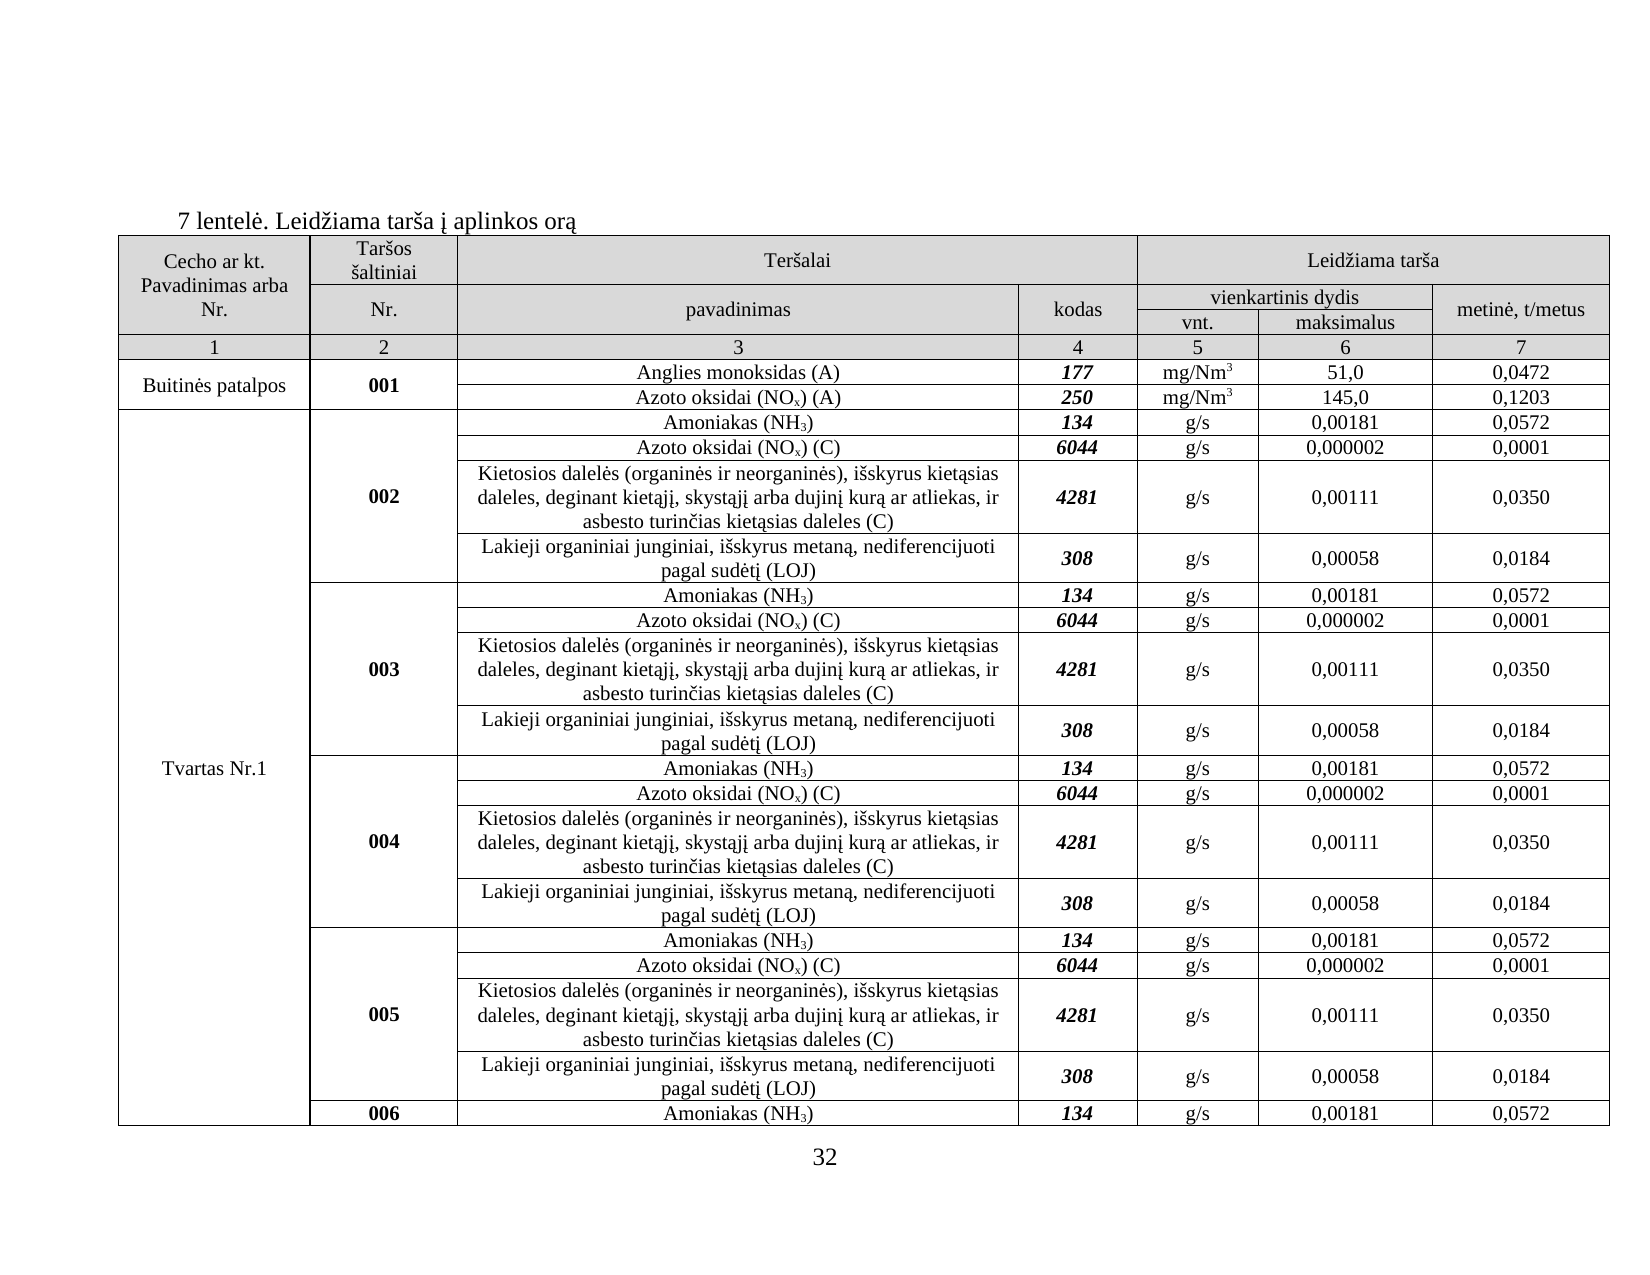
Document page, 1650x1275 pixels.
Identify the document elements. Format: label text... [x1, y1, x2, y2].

table_cell Azoto oksidai (NOx) (C) [458, 781, 1018, 805]
table_cell 5 [1138, 335, 1258, 359]
table_cell 0,00058 [1259, 879, 1432, 927]
table_cell 4281 [1019, 633, 1137, 705]
table_cell 0,00181 [1259, 1101, 1432, 1125]
table_cell 0,0350 [1433, 806, 1609, 878]
table_cell 0,1203 [1433, 385, 1609, 409]
table_cell Amoniakas (NH3) [458, 583, 1018, 607]
table_cell 0,000002 [1259, 608, 1432, 632]
table_cell 003 [311, 583, 457, 754]
table_cell 001 [311, 360, 457, 409]
table_cell Lakieji organiniai junginiai, išskyrus metaną, nediferencijuoti pagal sudėtį (LOJ) [458, 706, 1018, 754]
table_cell 0,0572 [1433, 756, 1609, 780]
table_cell 005 [311, 928, 457, 1100]
table_cell vienkartinis dydis [1138, 285, 1432, 309]
table_cell 6044 [1019, 953, 1137, 977]
table_cell 6 [1259, 335, 1432, 359]
table_cell Lakieji organiniai junginiai, išskyrus metaną, nediferencijuoti pagal sudėtį (LOJ) [458, 534, 1018, 582]
table_cell g/s [1138, 879, 1258, 927]
table_cell g/s [1138, 979, 1258, 1051]
table_cell 0,0572 [1433, 583, 1609, 607]
text 7 lentelė. Leidžiama tarša į aplinkos orą [118, 206, 1532, 235]
table_cell 0,00111 [1259, 633, 1432, 705]
table_cell g/s [1138, 633, 1258, 705]
table_cell 006 [311, 1101, 457, 1125]
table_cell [458, 979, 1018, 1051]
table_cell kodas [1019, 285, 1137, 334]
table_cell 0,00058 [1259, 534, 1432, 582]
table_cell Lakieji organiniai junginiai, išskyrus metaną, nediferencijuoti pagal sudėtį (LOJ) [458, 1052, 1018, 1100]
table_cell Azoto oksidai (NOx) (C) [458, 953, 1018, 977]
table_cell g/s [1138, 534, 1258, 582]
table_cell 0,0001 [1433, 608, 1609, 632]
table_cell Lakieji organiniai junginiai, išskyrus metaną, nediferencijuoti pagal sudėtį (LOJ) [458, 879, 1018, 927]
table_cell Anglies monoksidas (A) [458, 360, 1018, 384]
table_cell 0,0350 [1433, 461, 1609, 533]
table_cell 51,0 [1259, 360, 1432, 384]
table_cell 3 [458, 335, 1018, 359]
table_cell maksimalus [1259, 310, 1432, 334]
table_cell g/s [1138, 1052, 1258, 1100]
table_cell 0,0350 [1433, 633, 1609, 705]
table_cell 308 [1019, 879, 1137, 927]
table_cell Amoniakas (NH3) [458, 928, 1018, 952]
table_cell g/s [1138, 928, 1258, 952]
table_cell 0,0001 [1433, 953, 1609, 977]
table_cell mg/Nm3 [1138, 385, 1258, 409]
table_cell 0,0184 [1433, 1052, 1609, 1100]
table_cell 6044 [1019, 608, 1137, 632]
table_cell 0,0572 [1433, 410, 1609, 434]
table_cell g/s [1138, 583, 1258, 607]
table_cell g/s [1138, 608, 1258, 632]
table_header Teršalai [458, 236, 1137, 284]
table_cell 0,00111 [1259, 979, 1432, 1051]
table_cell 6044 [1019, 781, 1137, 805]
table_cell Buitinės patalpos [119, 360, 309, 409]
table_cell 0,0572 [1433, 1101, 1609, 1125]
table_cell 004 [311, 756, 457, 927]
table_cell Amoniakas (NH3) [458, 756, 1018, 780]
table_cell 0,000002 [1259, 953, 1432, 977]
table_cell Azoto oksidai (NOx) (C) [458, 608, 1018, 632]
table_cell g/s [1138, 706, 1258, 754]
table_cell pavadinimas [458, 285, 1018, 334]
table_cell 0,0001 [1433, 781, 1609, 805]
table_cell Tvartas Nr.1 [119, 410, 309, 1125]
table_cell 0,00058 [1259, 706, 1432, 754]
table_cell Azoto oksidai (NOx) (C) [458, 436, 1018, 459]
table_cell vnt. [1138, 310, 1258, 334]
table_cell 0,0184 [1433, 534, 1609, 582]
table_cell 0,000002 [1259, 781, 1432, 805]
table_cell 0,00111 [1259, 806, 1432, 878]
table_cell 0,00181 [1259, 410, 1432, 434]
table_cell 1 [119, 335, 309, 359]
table_cell mg/Nm3 [1138, 360, 1258, 384]
table_cell 4281 [1019, 806, 1137, 878]
table_cell g/s [1138, 436, 1258, 459]
table_header Cecho ar kt. Pavadinimas arba Nr. [119, 236, 309, 334]
table_cell 0,0350 [1433, 979, 1609, 1051]
table_cell g/s [1138, 756, 1258, 780]
table_cell Nr. [311, 285, 457, 334]
table_cell 2 [311, 335, 457, 359]
table_cell Amoniakas (NH3) [458, 410, 1018, 434]
table_cell 177 [1019, 360, 1137, 384]
table_cell 0,000002 [1259, 436, 1432, 459]
table_cell g/s [1138, 806, 1258, 878]
table_cell 0,00111 [1259, 461, 1432, 533]
table_cell metinė, t/metus [1433, 285, 1609, 334]
table_cell 4281 [1019, 461, 1137, 533]
table_cell 002 [311, 410, 457, 582]
table_cell 308 [1019, 706, 1137, 754]
table_cell 0,00181 [1259, 583, 1432, 607]
table_cell 7 [1433, 335, 1609, 359]
table_cell 0,0001 [1433, 436, 1609, 459]
table_cell 0,0184 [1433, 879, 1609, 927]
table_cell g/s [1138, 781, 1258, 805]
table_cell 134 [1019, 756, 1137, 780]
table_cell 308 [1019, 1052, 1137, 1100]
table_cell g/s [1138, 461, 1258, 533]
table_header Taršos šaltiniai [311, 236, 457, 284]
table_cell 308 [1019, 534, 1137, 582]
table_cell g/s [1138, 1101, 1258, 1125]
table_cell 6044 [1019, 436, 1137, 459]
table_cell 0,00181 [1259, 928, 1432, 952]
table_cell g/s [1138, 953, 1258, 977]
table_cell 4281 [1019, 979, 1137, 1051]
table_cell 4 [1019, 335, 1137, 359]
table_cell 0,0184 [1433, 706, 1609, 754]
table_cell Amoniakas (NH3) [458, 1101, 1018, 1125]
table_cell 0,0572 [1433, 928, 1609, 952]
table_cell 145,0 [1259, 385, 1432, 409]
table_cell 134 [1019, 583, 1137, 607]
table_cell Azoto oksidai (NOx) (A) [458, 385, 1018, 409]
table_cell 0,0472 [1433, 360, 1609, 384]
table_header Leidžiama tarša [1138, 236, 1609, 284]
table_cell g/s [1138, 410, 1258, 434]
table_cell 134 [1019, 410, 1137, 434]
table_cell 134 [1019, 1101, 1137, 1125]
table_cell 134 [1019, 928, 1137, 952]
table_cell 0,00058 [1259, 1052, 1432, 1100]
table_cell 0,00181 [1259, 756, 1432, 780]
table_cell 250 [1019, 385, 1137, 409]
